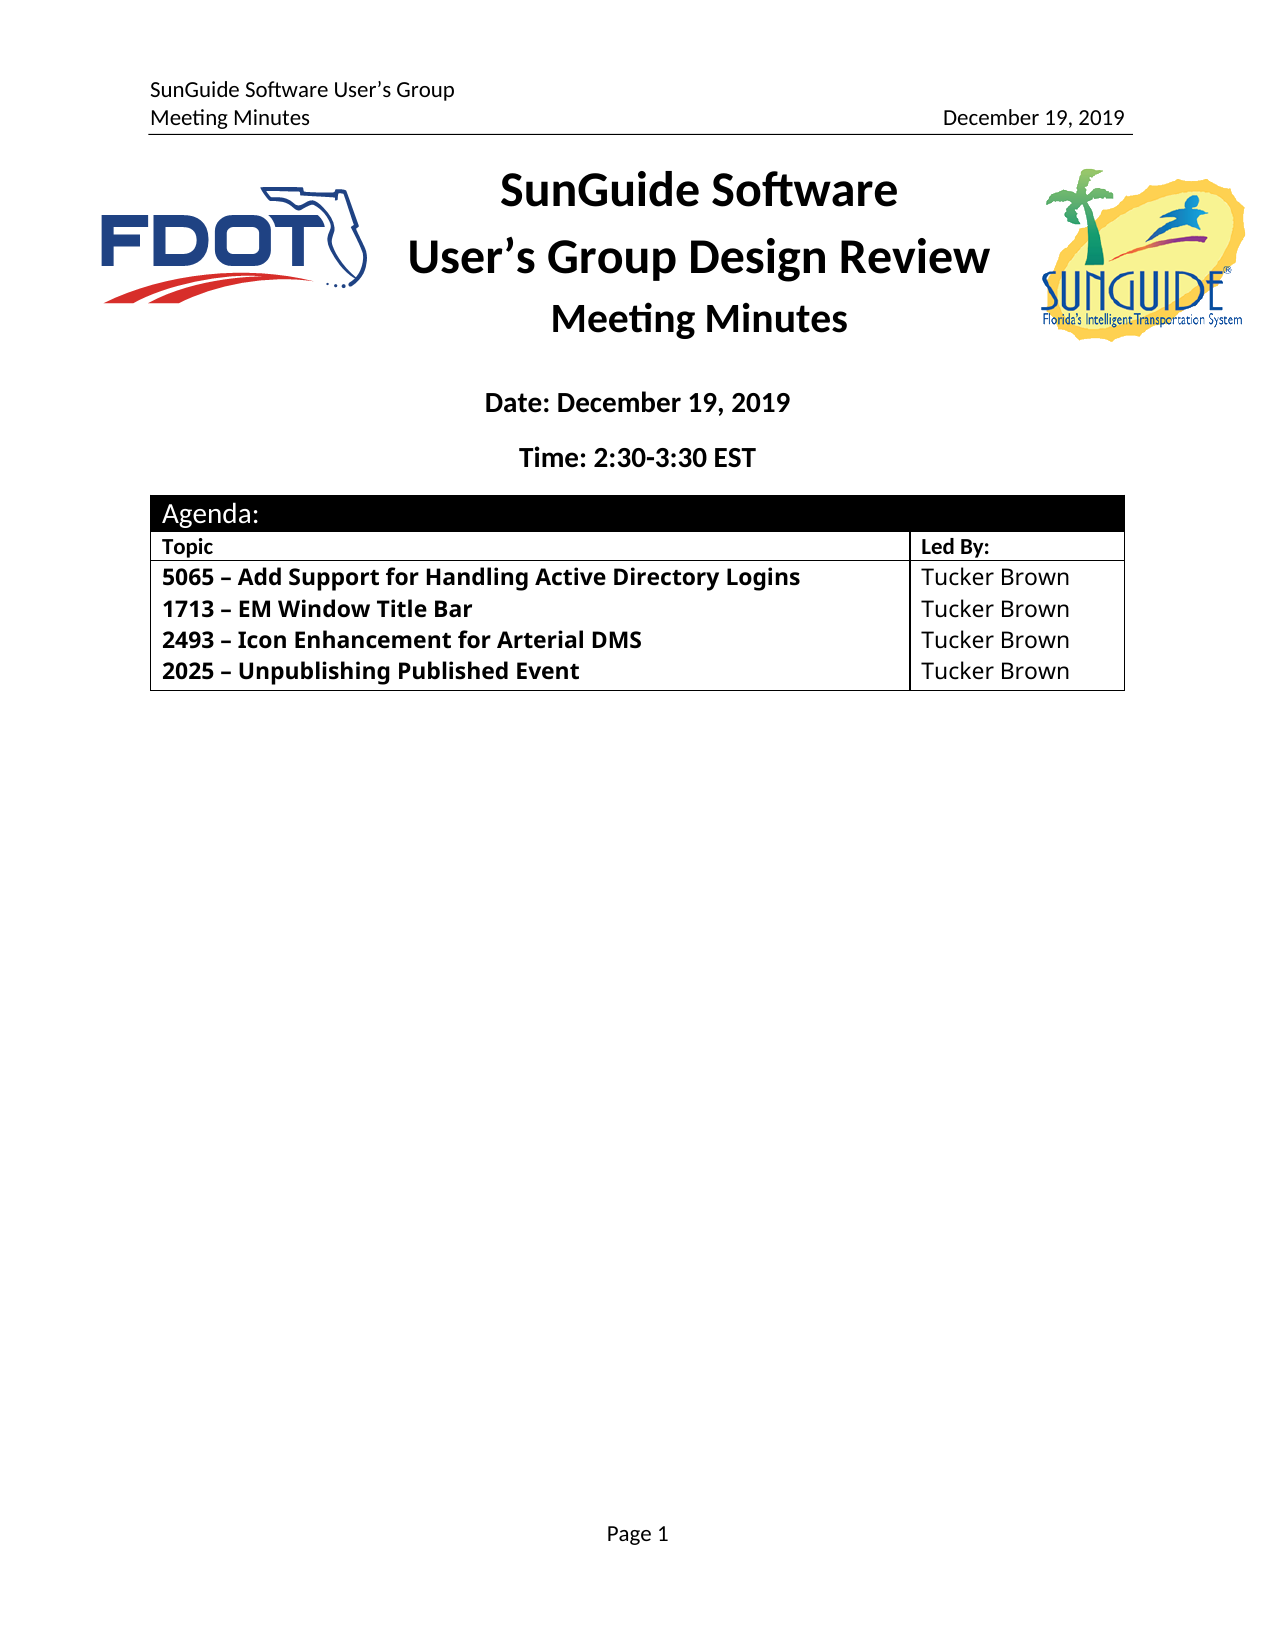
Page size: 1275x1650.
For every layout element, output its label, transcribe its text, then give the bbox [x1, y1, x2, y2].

picture [1036, 158, 1246, 344]
table_cell Tucker Brown Tucker Brown Tucker Brown Tucker Brown [911, 561, 1124, 690]
table_cell Led By: [911, 532, 1124, 560]
table_header [911, 496, 1124, 531]
table_cell 5065 – Add Support for Handling Active Directory Logins 1713 – EM Window Title Bar 2493 – Icon Enhancement for Arterial DMS 2025 – Unpublishing Published Event [151, 561, 909, 690]
text Time: 2:30-3:30 EST [150, 439, 1125, 475]
table_header Agenda: [151, 496, 909, 531]
table_cell Topic [151, 532, 909, 560]
text Date: December 19, 2019 [150, 384, 1125, 420]
picture [90, 173, 373, 316]
